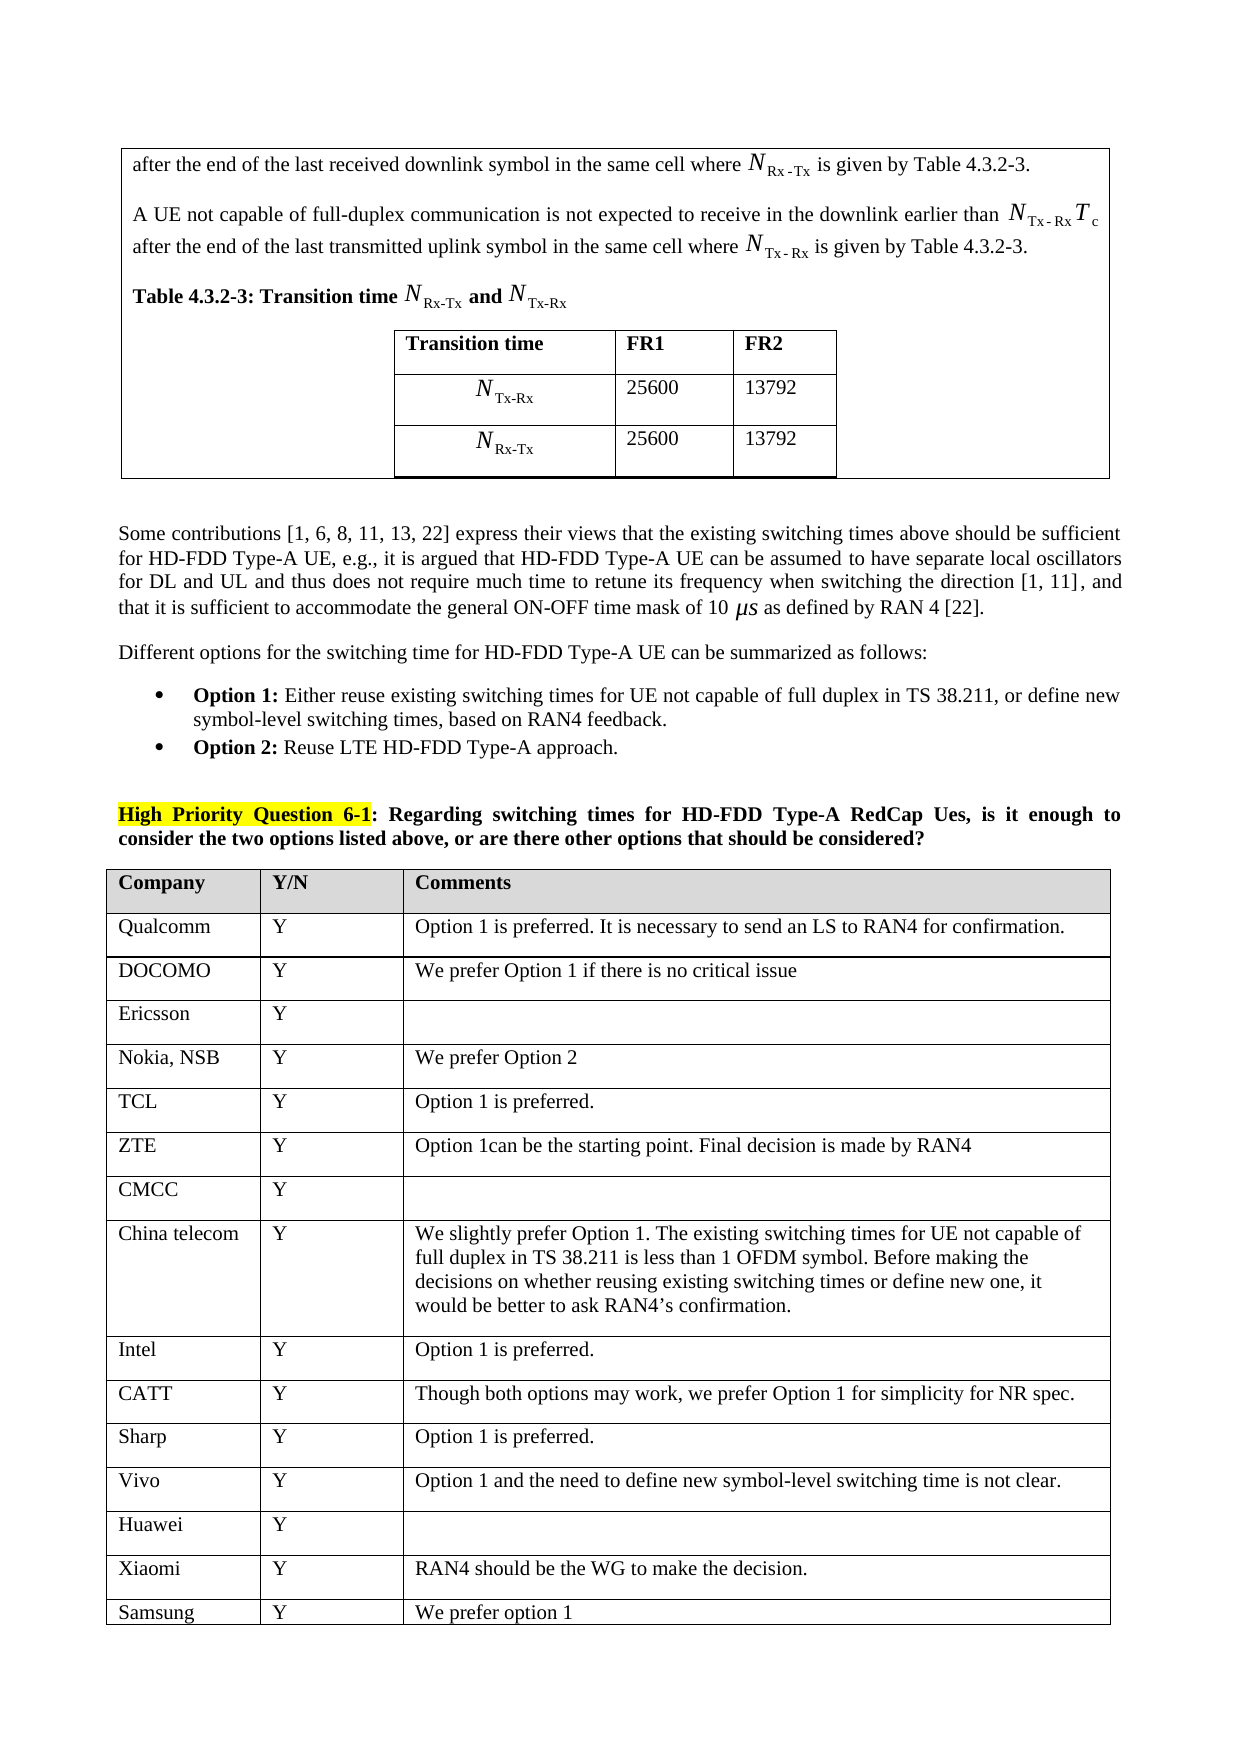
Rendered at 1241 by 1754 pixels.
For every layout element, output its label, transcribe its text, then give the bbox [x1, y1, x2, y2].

table_cell [404, 1177, 1110, 1219]
table_cell Y [261, 1468, 403, 1511]
table_cell Huawei [107, 1512, 260, 1555]
text High Priority Question 6-1: Regarding switching times for HD-FDD Type-A RedCap Ues, is it enough to consider the two options listed above, or are there other options that should be considered? [118, 802, 1122, 850]
table_cell Y [261, 1001, 403, 1044]
table_cell ZTE [107, 1133, 260, 1176]
table_cell Y [261, 1512, 403, 1555]
list Option 1: Either reuse existing switching times for UE not capable of full duplex in TS 38.211, or define new symbol-level switching times, based on RAN4 feedback. [156, 683, 1122, 731]
table_cell Option 1 is preferred. [404, 1424, 1110, 1467]
table_cell Y [261, 1089, 403, 1132]
table_header Company [107, 870, 260, 913]
table_cell Nokia, NSB [107, 1045, 260, 1088]
table_cell China telecom [107, 1221, 260, 1336]
table_header Y/N [261, 870, 403, 913]
table_cell Y [261, 1600, 403, 1624]
table_cell We prefer Option 1 if there is no critical issue [404, 958, 1110, 1000]
table_cell Option 1 is preferred. [404, 1337, 1110, 1379]
table_cell RAN4 should be the WG to make the decision. [404, 1556, 1110, 1599]
table_cell Xiaomi [107, 1556, 260, 1599]
table_cell Y [261, 1381, 403, 1423]
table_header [122, 149, 1109, 477]
table_cell Option 1 and the need to define new symbol-level switching time is not clear. [404, 1468, 1110, 1511]
table_cell Y [261, 1221, 403, 1336]
table_cell Option 1 is preferred. [404, 1089, 1110, 1132]
table_cell Vivo [107, 1468, 260, 1511]
table_cell Option 1 is preferred. It is necessary to send an LS to RAN4 for confirmation. [404, 914, 1110, 956]
table_cell Y [261, 1556, 403, 1599]
table_cell Intel [107, 1337, 260, 1379]
table_cell Y [261, 1045, 403, 1088]
list Option 2: Reuse LTE HD-FDD Type-A approach. [156, 735, 1122, 759]
table_cell Y [261, 1177, 403, 1219]
table_cell [404, 1512, 1110, 1555]
table_cell Y [261, 914, 403, 956]
table_cell Though both options may work, we prefer Option 1 for simplicity for NR spec. [404, 1381, 1110, 1423]
table_cell Y [261, 958, 403, 1000]
table_cell Ericsson [107, 1001, 260, 1044]
table_cell TCL [107, 1089, 260, 1132]
table_cell We prefer option 1 [404, 1600, 1110, 1624]
table_cell Qualcomm [107, 914, 260, 956]
table_header Comments [404, 870, 1110, 913]
table_cell [404, 1001, 1110, 1044]
table_cell Y [261, 1337, 403, 1379]
table_cell Y [261, 1424, 403, 1467]
table_cell Sharp [107, 1424, 260, 1467]
table_cell CMCC [107, 1177, 260, 1219]
text Some contributions [1, 6, 8, 11, 13, 22] express their views that the existing switching times above should be sufficient for HD-FDD Type-A UE, e.g., it is argued that HD-FDD Type-A UE can be assumed to have separate local oscillators for DL and UL and thus does not require much time to retune its frequency when switching the direction [1, 11], and that it is sufficient to accommodate the general ON-OFF time mask of 10 as defined by RAN 4 [22]. [118, 521, 1122, 621]
table_cell Y [261, 1133, 403, 1176]
table_cell Samsung [107, 1600, 260, 1624]
table_cell Option 1can be the starting point. Final decision is made by RAN4 [404, 1133, 1110, 1176]
table_cell DOCOMO [107, 958, 260, 1000]
table_cell CATT [107, 1381, 260, 1423]
table_cell We prefer Option 2 [404, 1045, 1110, 1088]
table_cell We slightly prefer Option 1. The existing switching times for UE not capable of full duplex in TS 38.211 is less than 1 OFDM symbol. Before making the decisions on whether reusing existing switching times or define new one, it would be better to ask RAN4’s confirmation. [404, 1221, 1110, 1336]
text Different options for the switching time for HD-FDD Type-A UE can be summarized as follows: [118, 640, 1122, 664]
